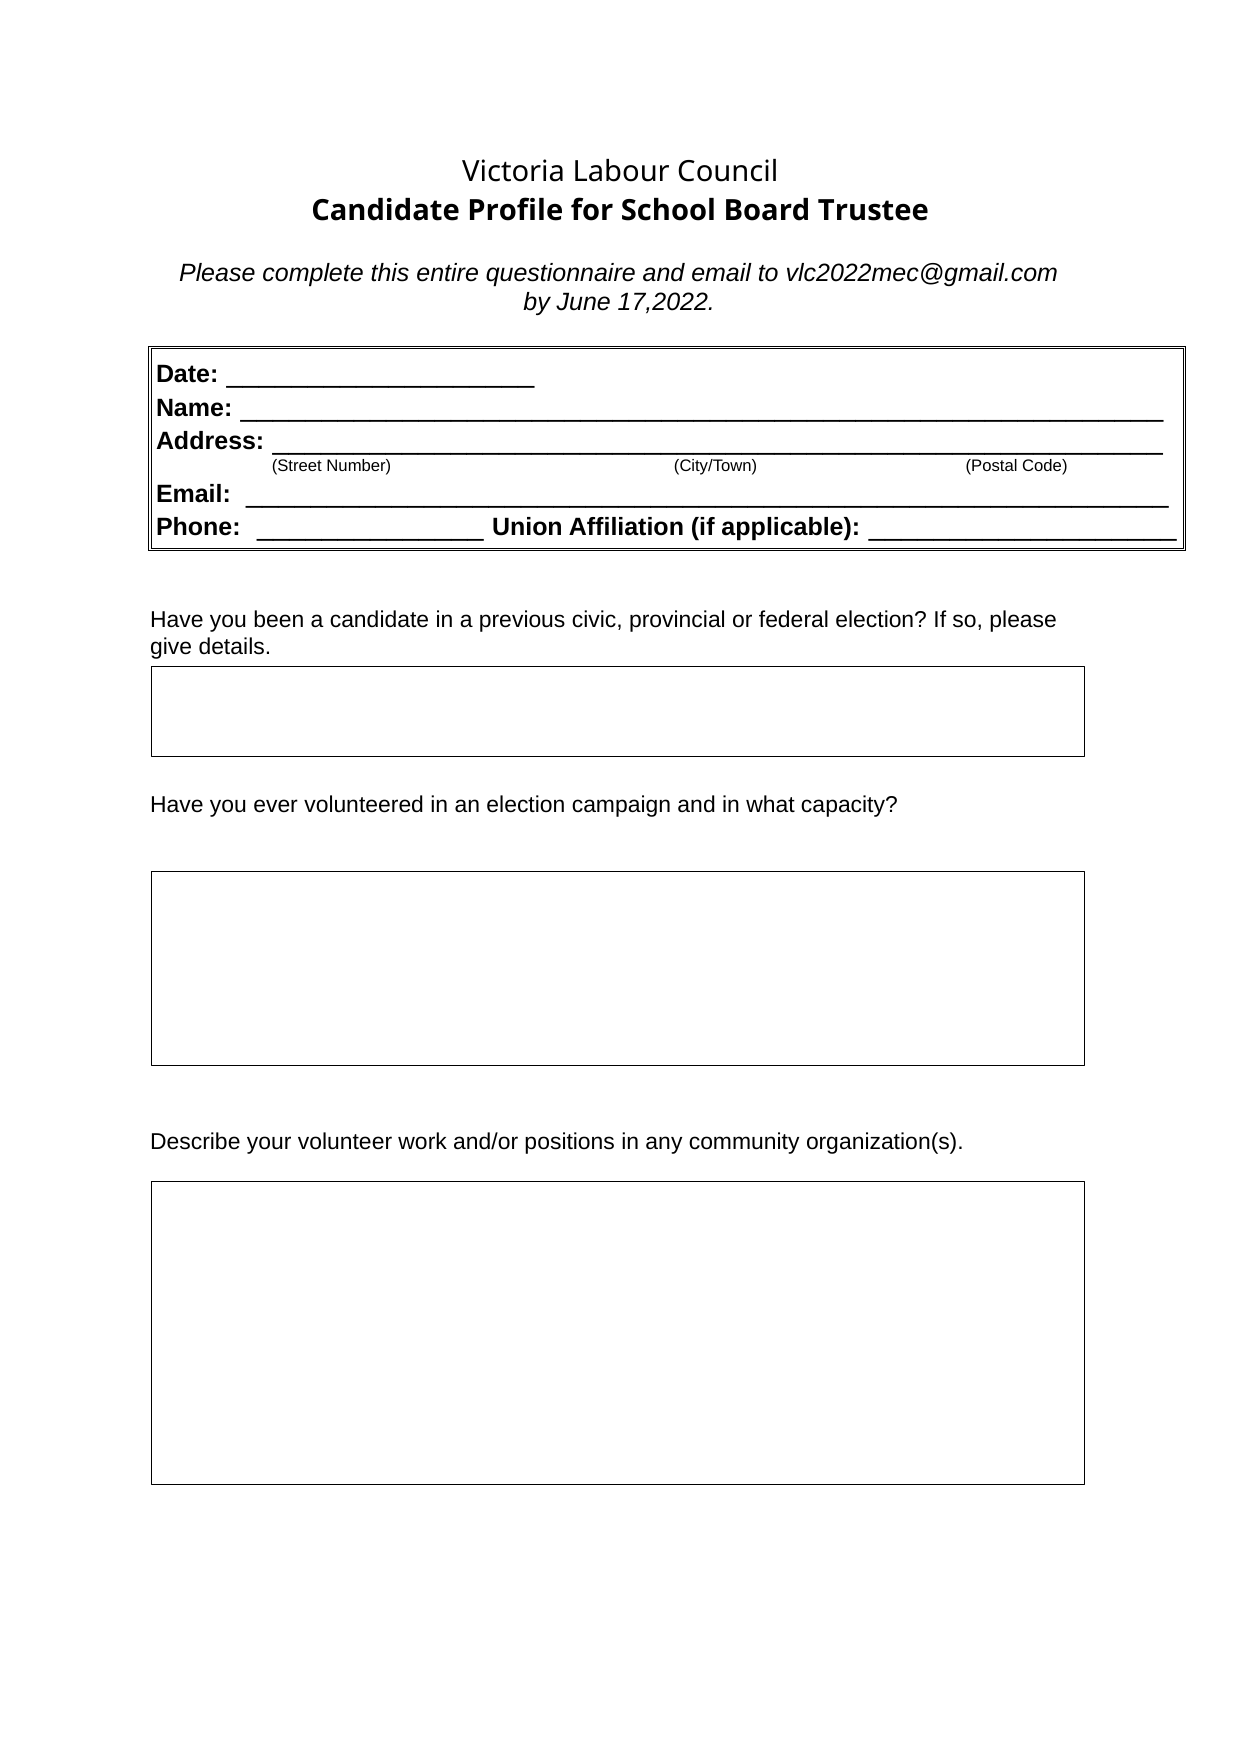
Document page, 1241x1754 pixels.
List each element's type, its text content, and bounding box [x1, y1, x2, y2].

text by June 17,2022. [150, 287, 1090, 316]
text Have you ever volunteered in an election campaign and in what capacity? [150, 791, 1090, 817]
text Have you been a candidate in a previous civic, provincial or federal election? If so, please give details. [150, 606, 1090, 659]
text Please complete this entire questionnaire and email to vlc2022mec@gmail.com [150, 258, 1090, 287]
text Victoria Labour Council [150, 150, 1090, 190]
text Candidate Profile for School Board Trustee [150, 190, 1090, 229]
text Describe your volunteer work and/or positions in any community organization(s). [150, 1128, 1090, 1154]
table_header Date: ___________________ Name: _________________________________________________________ Address: _______________________________________________________ (Street Number) (City/Town) (Postal Code) Email: _________________________________________________________ Phone: ______________ Union Affiliation (if applicable): ___________________ [152, 349, 1183, 548]
